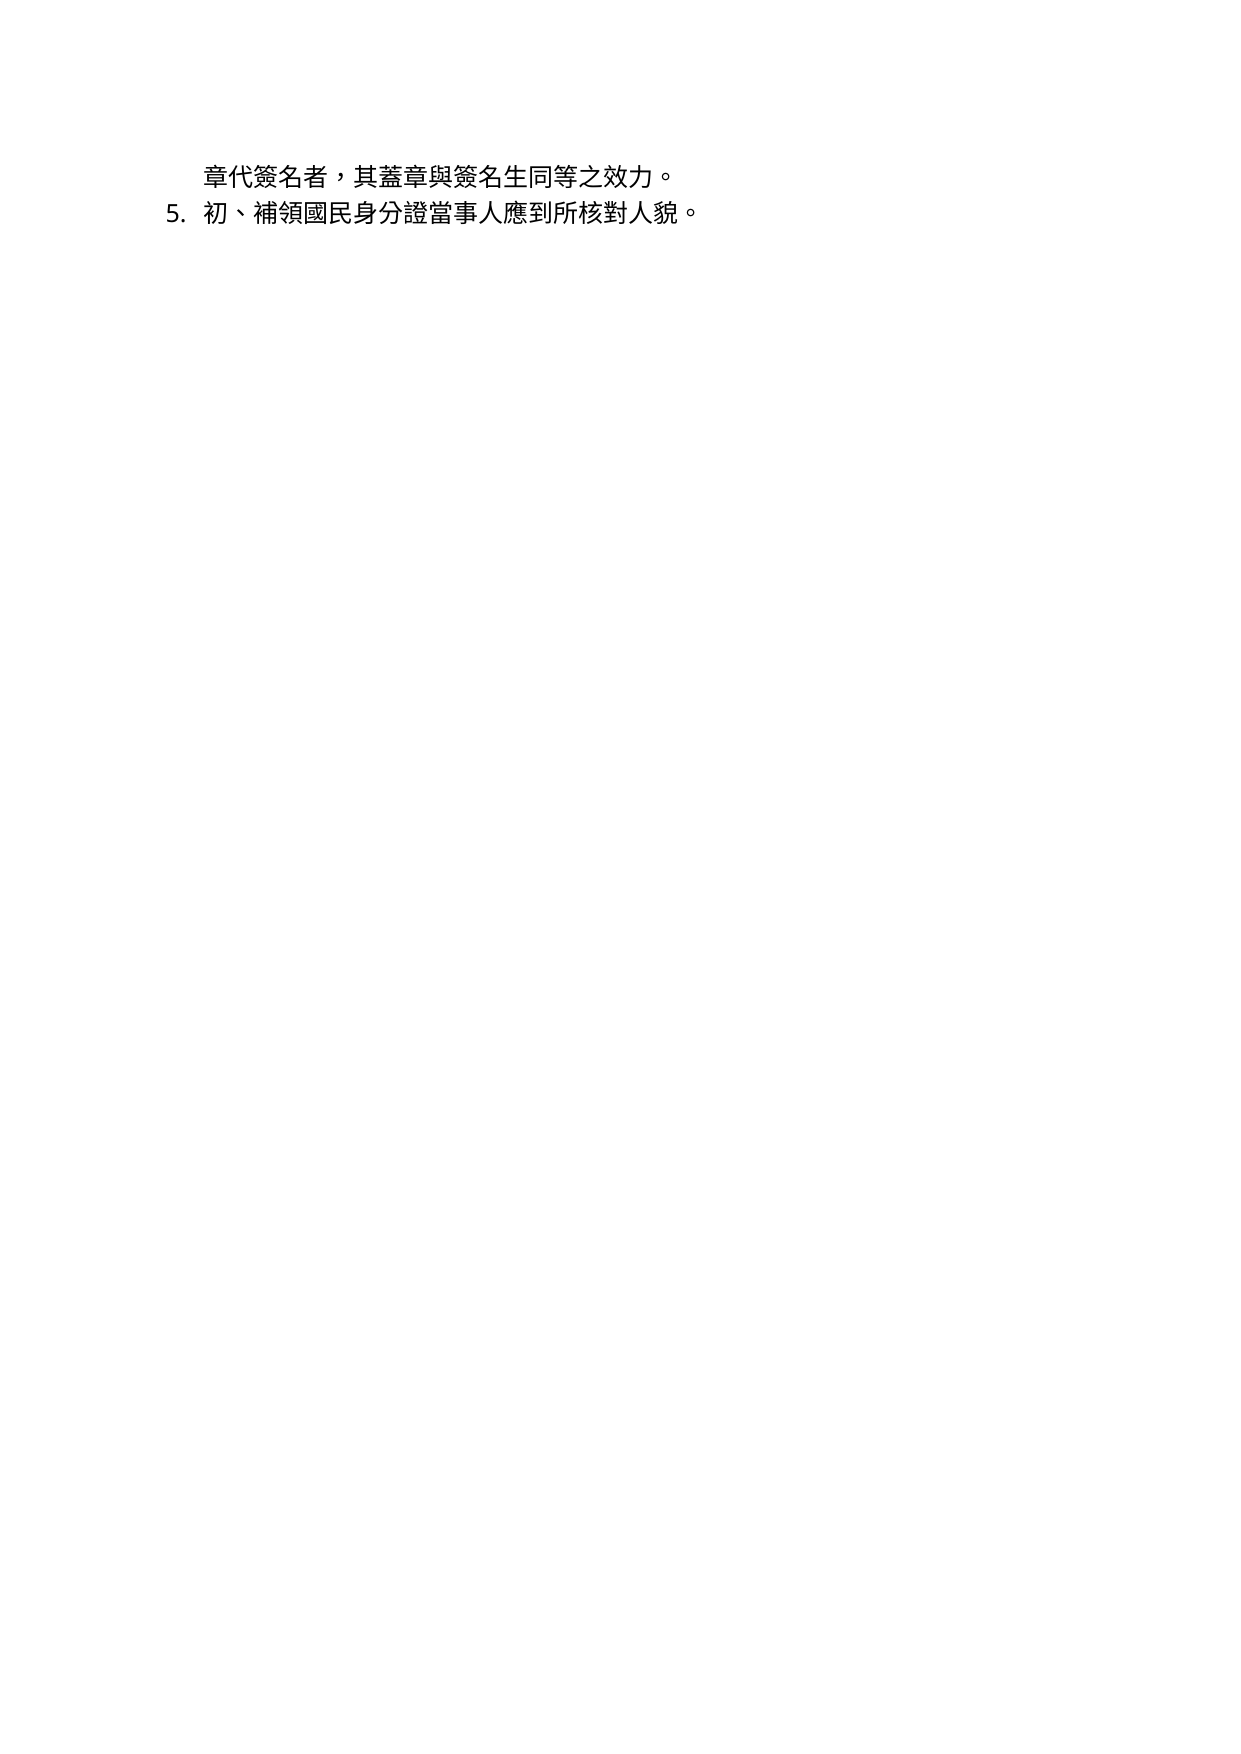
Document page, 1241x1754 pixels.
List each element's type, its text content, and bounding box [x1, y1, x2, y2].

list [165, 157, 1152, 194]
list 初、補領國民身分證當事人應到所核對人貌。 [165, 194, 1152, 230]
